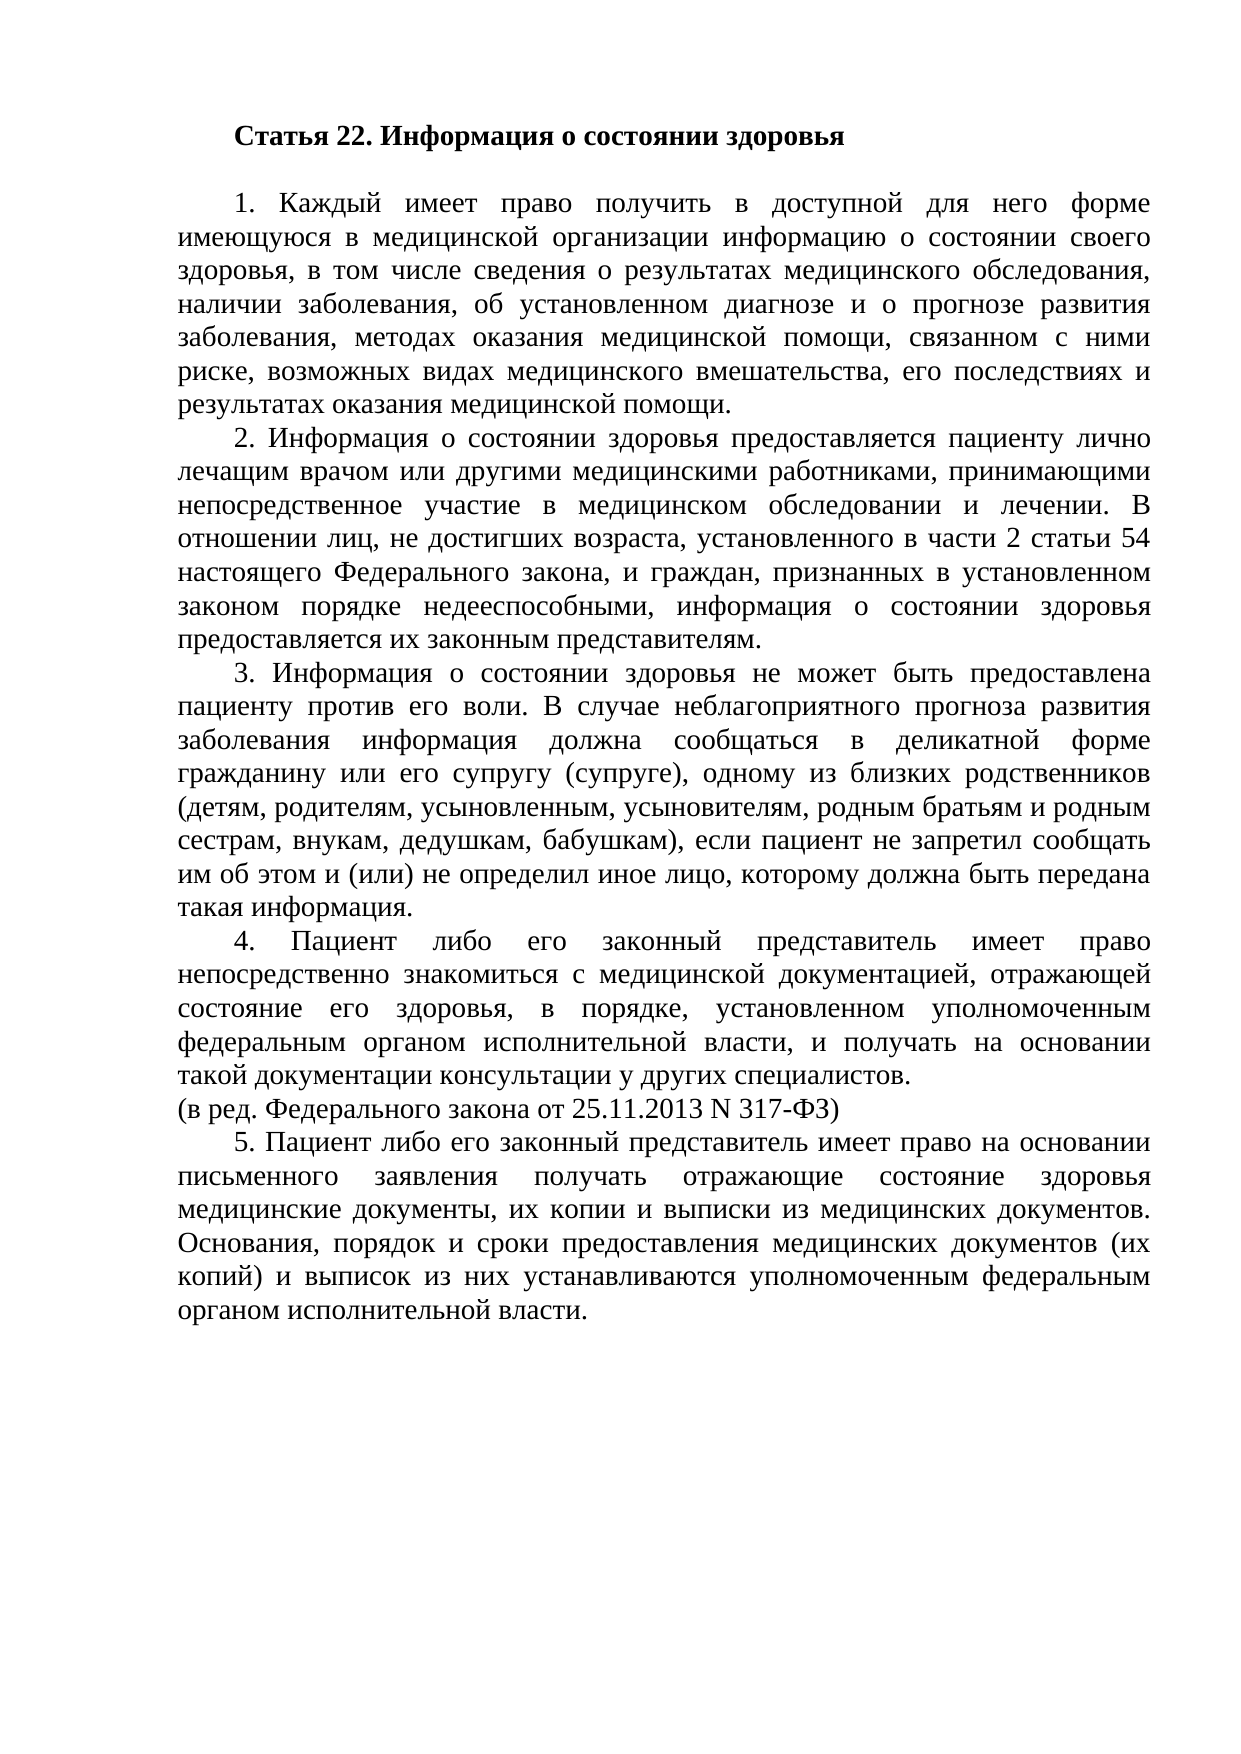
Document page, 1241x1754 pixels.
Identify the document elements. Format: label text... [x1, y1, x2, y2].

text Статья 22. Информация о состоянии здоровья [177, 118, 1152, 152]
text (в ред. Федерального закона от 25.11.2013 N 317-ФЗ) [177, 1091, 1152, 1124]
text 1. Каждый имеет право получить в доступной для него форме имеющуюся в медицинской организации информацию о состоянии своего здоровья, в том числе сведения о результатах медицинского обследования, наличии заболевания, об установленном диагнозе и о прогнозе развития заболевания, методах оказания медицинской помощи, связанном с ними риске, возможных видах медицинского вмешательства, его последствиях и результатах оказания медицинской помощи. [177, 185, 1152, 420]
text 2. Информация о состоянии здоровья предоставляется пациенту лично лечащим врачом или другими медицинскими работниками, принимающими непосредственное участие в медицинском обследовании и лечении. В отношении лиц, не достигших возраста, установленного в части 2 статьи 54 настоящего Федерального закона, и граждан, признанных в установленном законом порядке недееспособными, информация о состоянии здоровья предоставляется их законным представителям. [177, 420, 1152, 655]
text 5. Пациент либо его законный представитель имеет право на основании письменного заявления получать отражающие состояние здоровья медицинские документы, их копии и выписки из медицинских документов. Основания, порядок и сроки предоставления медицинских документов (их копий) и выписок из них устанавливаются уполномоченным федеральным органом исполнительной власти. [177, 1124, 1152, 1326]
text 3. Информация о состоянии здоровья не может быть предоставлена пациенту против его воли. В случае неблагоприятного прогноза развития заболевания информация должна сообщаться в деликатной форме гражданину или его супругу (супруге), одному из близких родственников (детям, родителям, усыновленным, усыновителям, родным братьям и родным сестрам, внукам, дедушкам, бабушкам), если пациент не запретил сообщать им об этом и (или) не определил иное лицо, которому должна быть передана такая информация. [177, 655, 1152, 923]
text 4. Пациент либо его законный представитель имеет право непосредственно знакомиться с медицинской документацией, отражающей состояние его здоровья, в порядке, установленном уполномоченным федеральным органом исполнительной власти, и получать на основании такой документации консультации у других специалистов. [177, 923, 1152, 1091]
